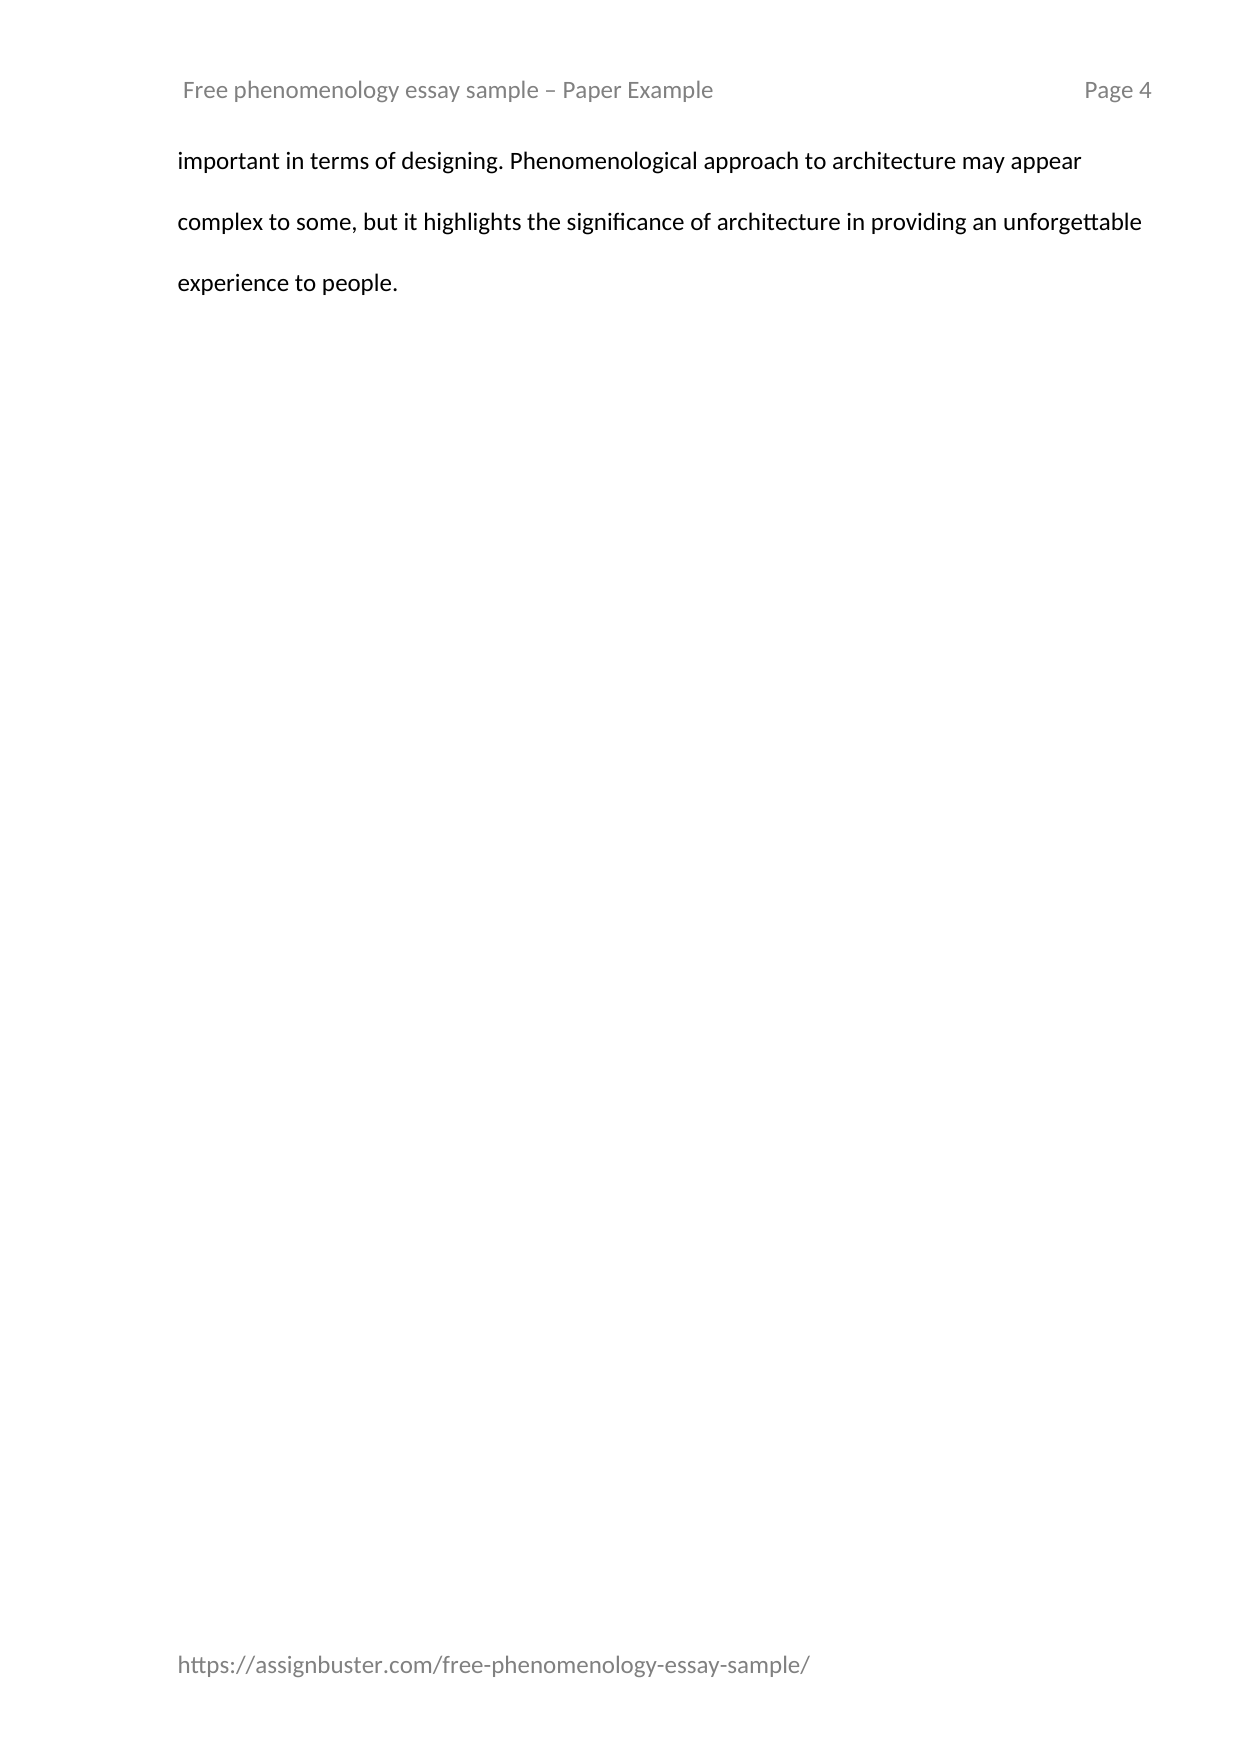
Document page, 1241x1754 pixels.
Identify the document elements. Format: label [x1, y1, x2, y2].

text [177, 145, 1152, 298]
